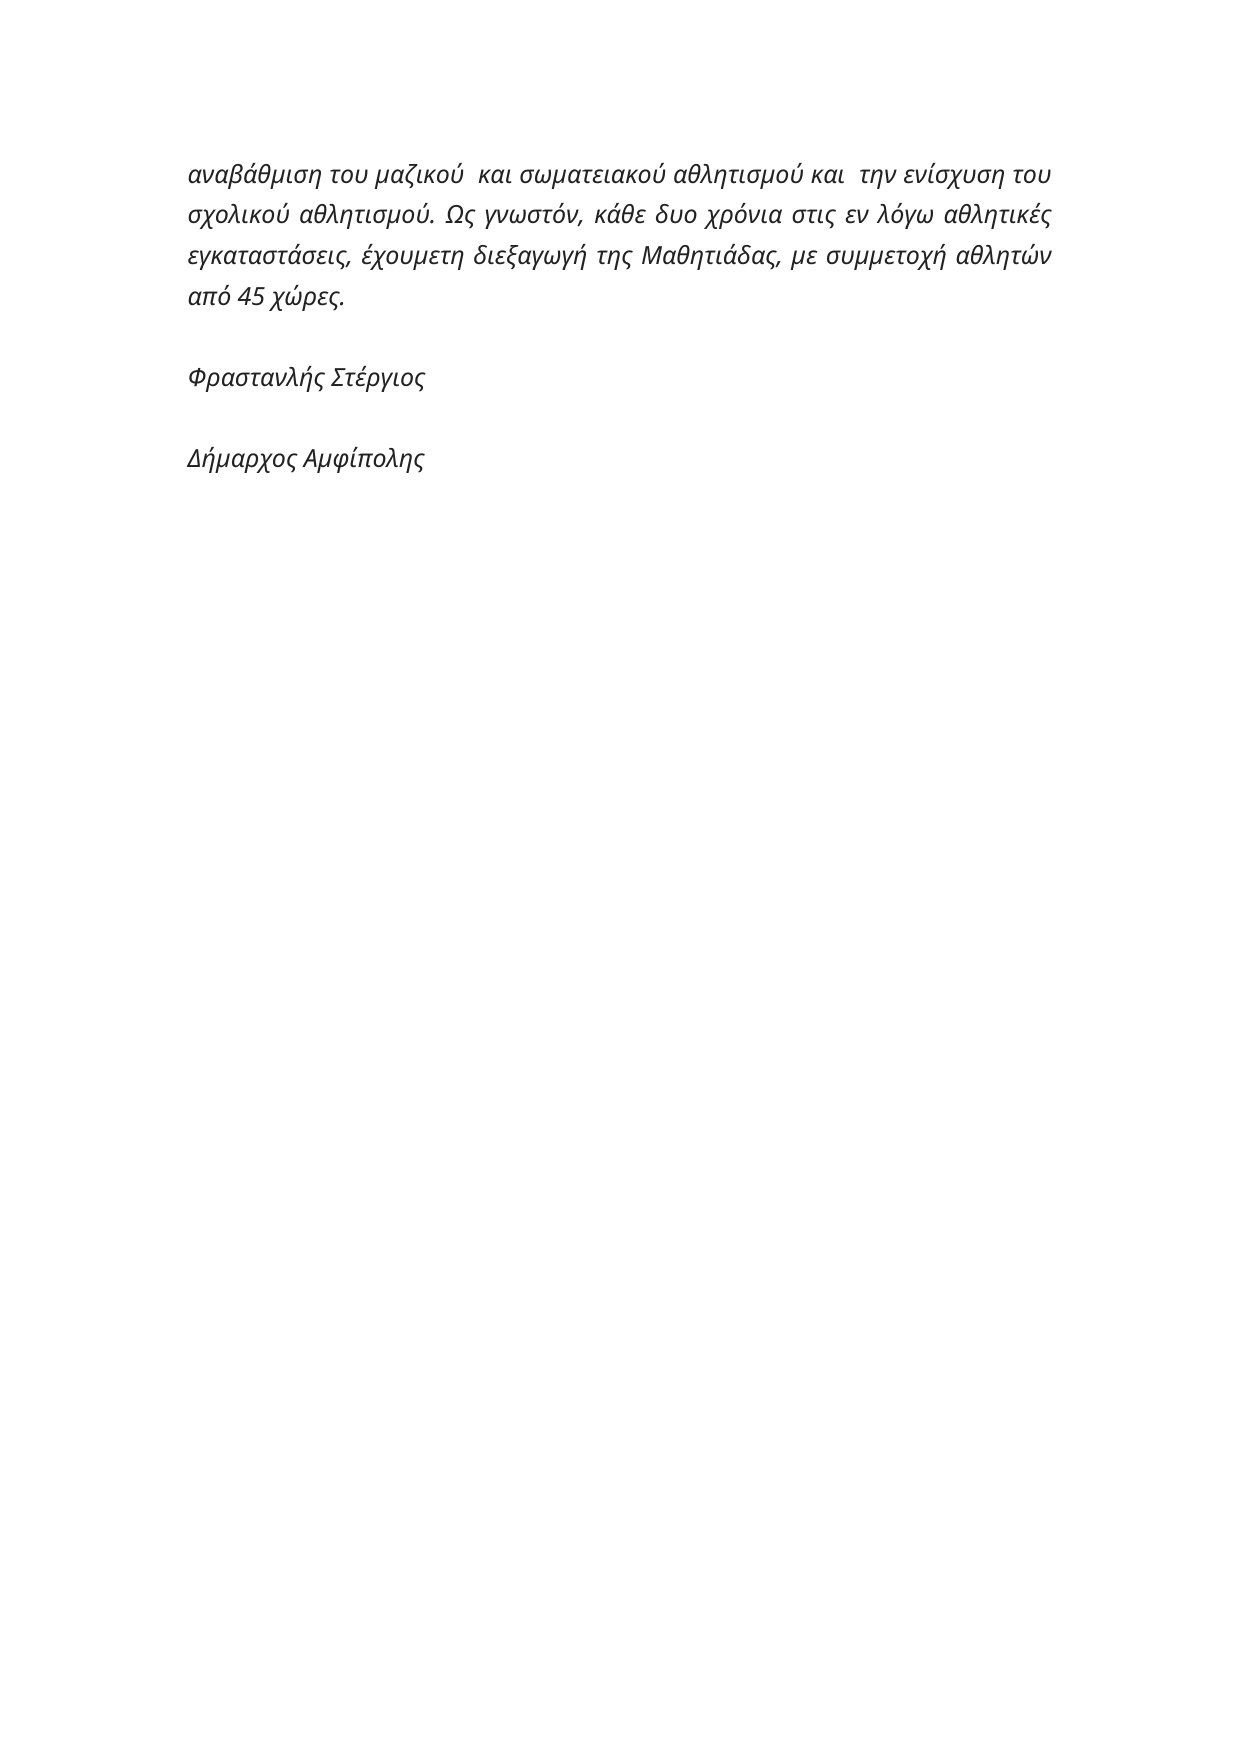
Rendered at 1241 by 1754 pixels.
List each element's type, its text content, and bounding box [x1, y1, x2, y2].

text Δήμαρχος Αμφίπολης [187, 434, 1053, 475]
text Φραστανλής Στέργιος [187, 353, 1053, 394]
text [187, 150, 1053, 312]
